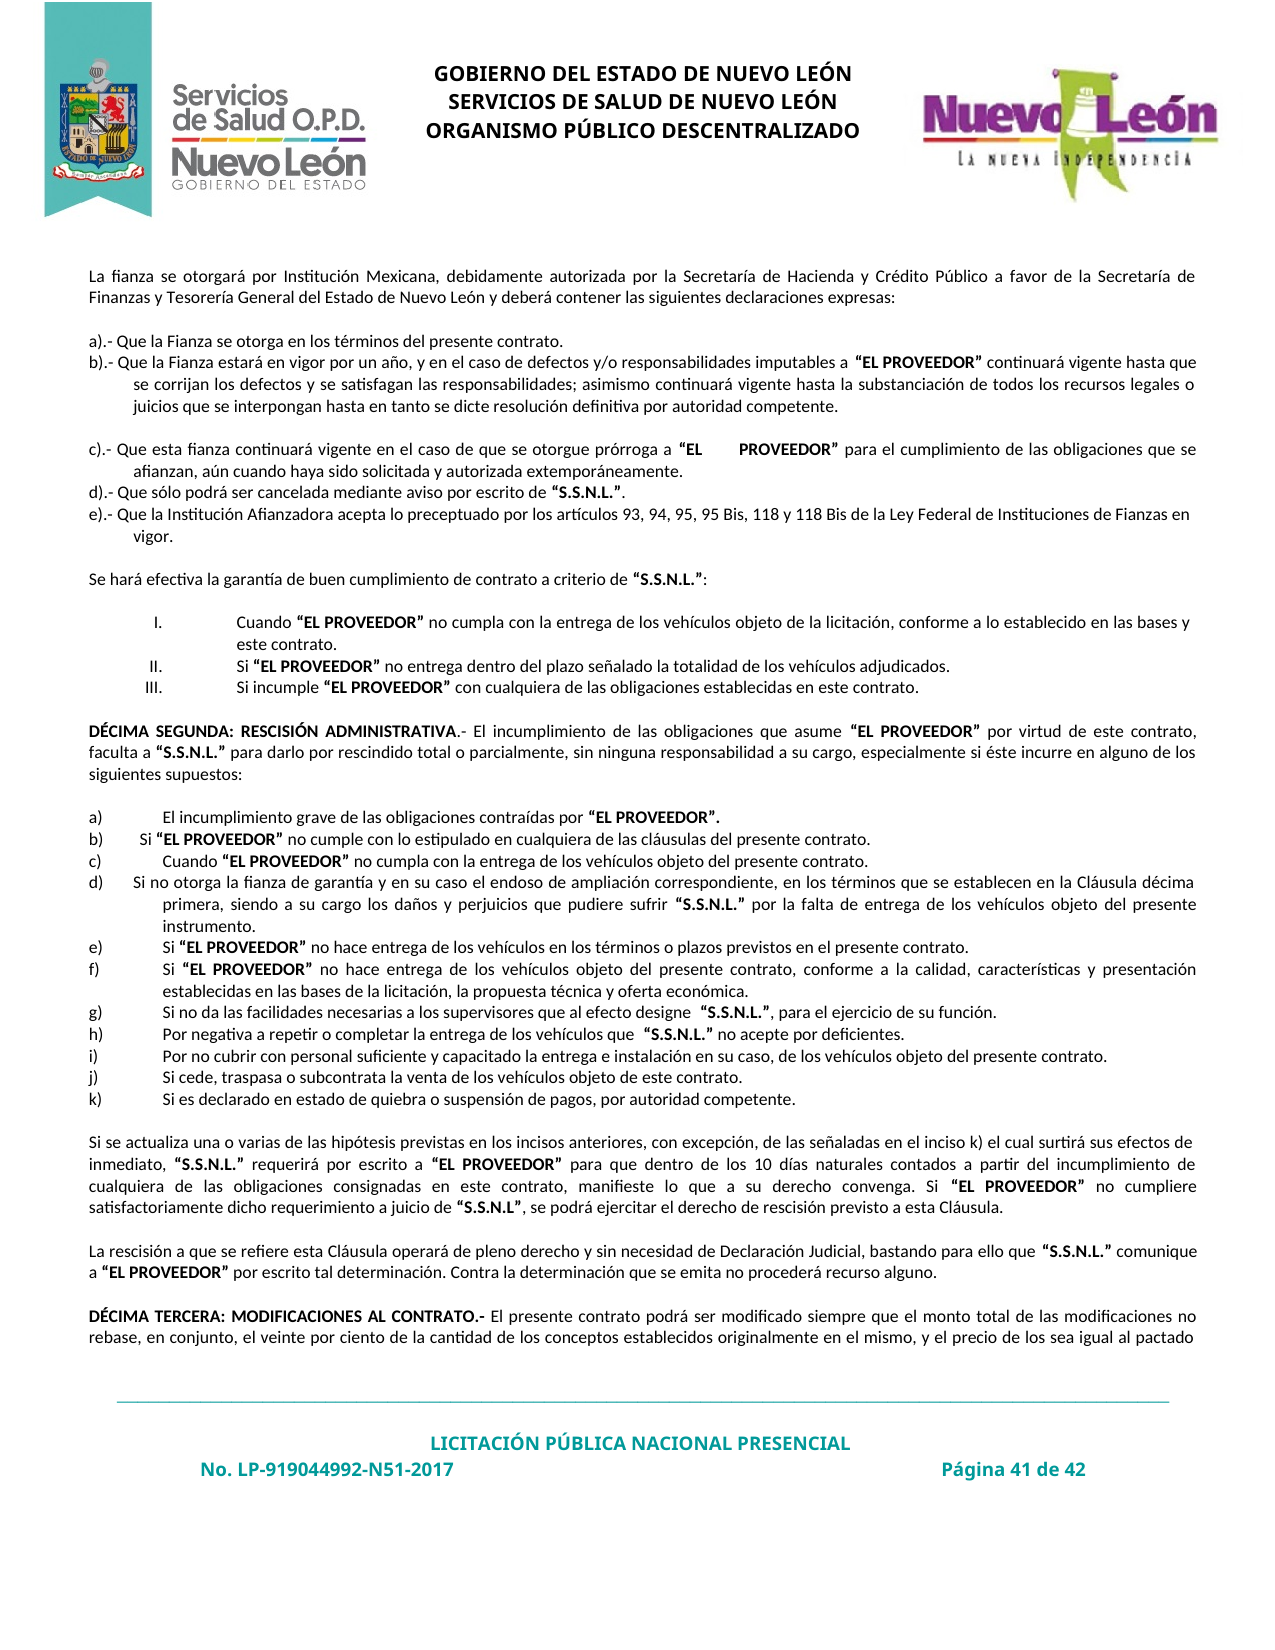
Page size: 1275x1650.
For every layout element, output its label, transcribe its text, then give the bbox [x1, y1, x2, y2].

text e) Si “EL PROVEEDOR” no hace entrega de los vehículos en los términos o plazos previstos en el presente contrato. [89, 936, 1198, 958]
text b) Si “EL PROVEEDOR” no cumple con lo estipulado en cualquiera de las cláusulas del presente contrato. [89, 828, 1198, 850]
text Si se actualiza una o varias de las hipótesis previstas en los incisos anteriores, con excepción, de las señaladas en el inciso k) el cual surtirá sus efectos de inmediato, “S.S.N.L.” requerirá por escrito a “EL PROVEEDOR” para que dentro de los 10 días naturales contados a partir del incumplimiento de cualquiera de las obligaciones consignadas en este contrato, manifieste lo que a su derecho convenga. Si “EL PROVEEDOR” no cumpliere satisfactoriamente dicho requerimiento a juicio de “S.S.N.L”, se podrá ejercitar el derecho de rescisión previsto a esta Cláusula. [89, 1131, 1197, 1218]
text i) Por no cubrir con personal suficiente y capacitado la entrega e instalación en su caso, de los vehículos objeto del presente contrato. [89, 1045, 1198, 1066]
text Se hará efectiva la garantía de buen cumplimiento de contrato a criterio de “S.S.N.L.”: [89, 568, 1192, 590]
text a) El incumplimiento grave de las obligaciones contraídas por “EL PROVEEDOR”. [89, 806, 1198, 828]
picture [15, 2, 1249, 229]
text d) Si no otorga la fianza de garantía y en su caso el endoso de ampliación correspondiente, en los términos que se establecen en la Cláusula décima primera, siendo a su cargo los daños y perjuicios que pudiere sufrir “S.S.N.L.” por la falta de entrega de los vehículos objeto del presente instrumento. [89, 871, 1198, 936]
text a).- Que la Fianza se otorga en los términos del presente contrato. [89, 330, 1197, 351]
text f) Si “EL PROVEEDOR” no hace entrega de los vehículos objeto del presente contrato, conforme a la calidad, características y presentación establecidas en las bases de la licitación, la propuesta técnica y oferta económica. [89, 958, 1198, 1001]
text h) Por negativa a repetir o completar la entrega de los vehículos que “S.S.N.L.” no acepte por deficientes. [89, 1023, 1198, 1045]
text DÉCIMA SEGUNDA: RESCISIÓN ADMINISTRATIVA.- El incumplimiento de las obligaciones que asume “EL PROVEEDOR” por virtud de este contrato, faculta a “S.S.N.L.” para darlo por rescindido total o parcialmente, sin ninguna responsabilidad a su cargo, especialmente si éste incurre en alguno de los siguientes supuestos: [89, 720, 1198, 785]
text La rescisión a que se refiere esta Cláusula operará de pleno derecho y sin necesidad de Declaración Judicial, bastando para ello que “S.S.N.L.” comunique a “EL PROVEEDOR” por escrito tal determinación. Contra la determinación que se emita no procederá recurso alguno. [89, 1240, 1197, 1283]
list Si incumple “EL PROVEEDOR” con cualquiera de las obligaciones establecidas en este contrato. [162, 676, 1192, 698]
list Cuando “EL PROVEEDOR” no cumpla con la entrega de los vehículos objeto de la licitación, conforme a lo establecido en las bases y este contrato. [162, 611, 1192, 655]
text k) Si es declarado en estado de quiebra o suspensión de pagos, por autoridad competente. [89, 1088, 1198, 1110]
text c) Cuando “EL PROVEEDOR” no cumpla con la entrega de los vehículos objeto del presente contrato. [89, 850, 1198, 871]
text g) Si no da las facilidades necesarias a los supervisores que al efecto designe “S.S.N.L.”, para el ejercicio de su función. [89, 1001, 1198, 1023]
text La fianza se otorgará por Institución Mexicana, debidamente autorizada por la Secretaría de Hacienda y Crédito Público a favor de la Secretaría de Finanzas y Tesorería General del Estado de Nuevo León y deberá contener las siguientes declaraciones expresas: [89, 265, 1198, 308]
text d).- Que sólo podrá ser cancelada mediante aviso por escrito de “S.S.N.L.”. [89, 481, 1192, 503]
text c).- Que esta fianza continuará vigente en el caso de que se otorgue prórroga a “EL PROVEEDOR” para el cumplimiento de las obligaciones que se afianzan, aún cuando haya sido solicitada y autorizada extemporáneamente. [89, 438, 1197, 481]
list Si “EL PROVEEDOR” no entrega dentro del plazo señalado la totalidad de los vehículos adjudicados. [162, 655, 1192, 676]
text e).- Que la Institución Afianzadora acepta lo preceptuado por los artículos 93, 94, 95, 95 Bis, 118 y 118 Bis de la Ley Federal de Instituciones de Fianzas en vigor. [89, 503, 1192, 546]
text b).- Que la Fianza estará en vigor por un año, y en el caso de defectos y/o responsabilidades imputables a “EL PROVEEDOR” continuará vigente hasta que se corrijan los defectos y se satisfagan las responsabilidades; asimismo continuará vigente hasta la substanciación de todos los recursos legales o juicios que se interpongan hasta en tanto se dicte resolución definitiva por autoridad competente. [89, 351, 1197, 416]
text j) Si cede, traspasa o subcontrata la venta de los vehículos objeto de este contrato. [89, 1066, 1198, 1088]
